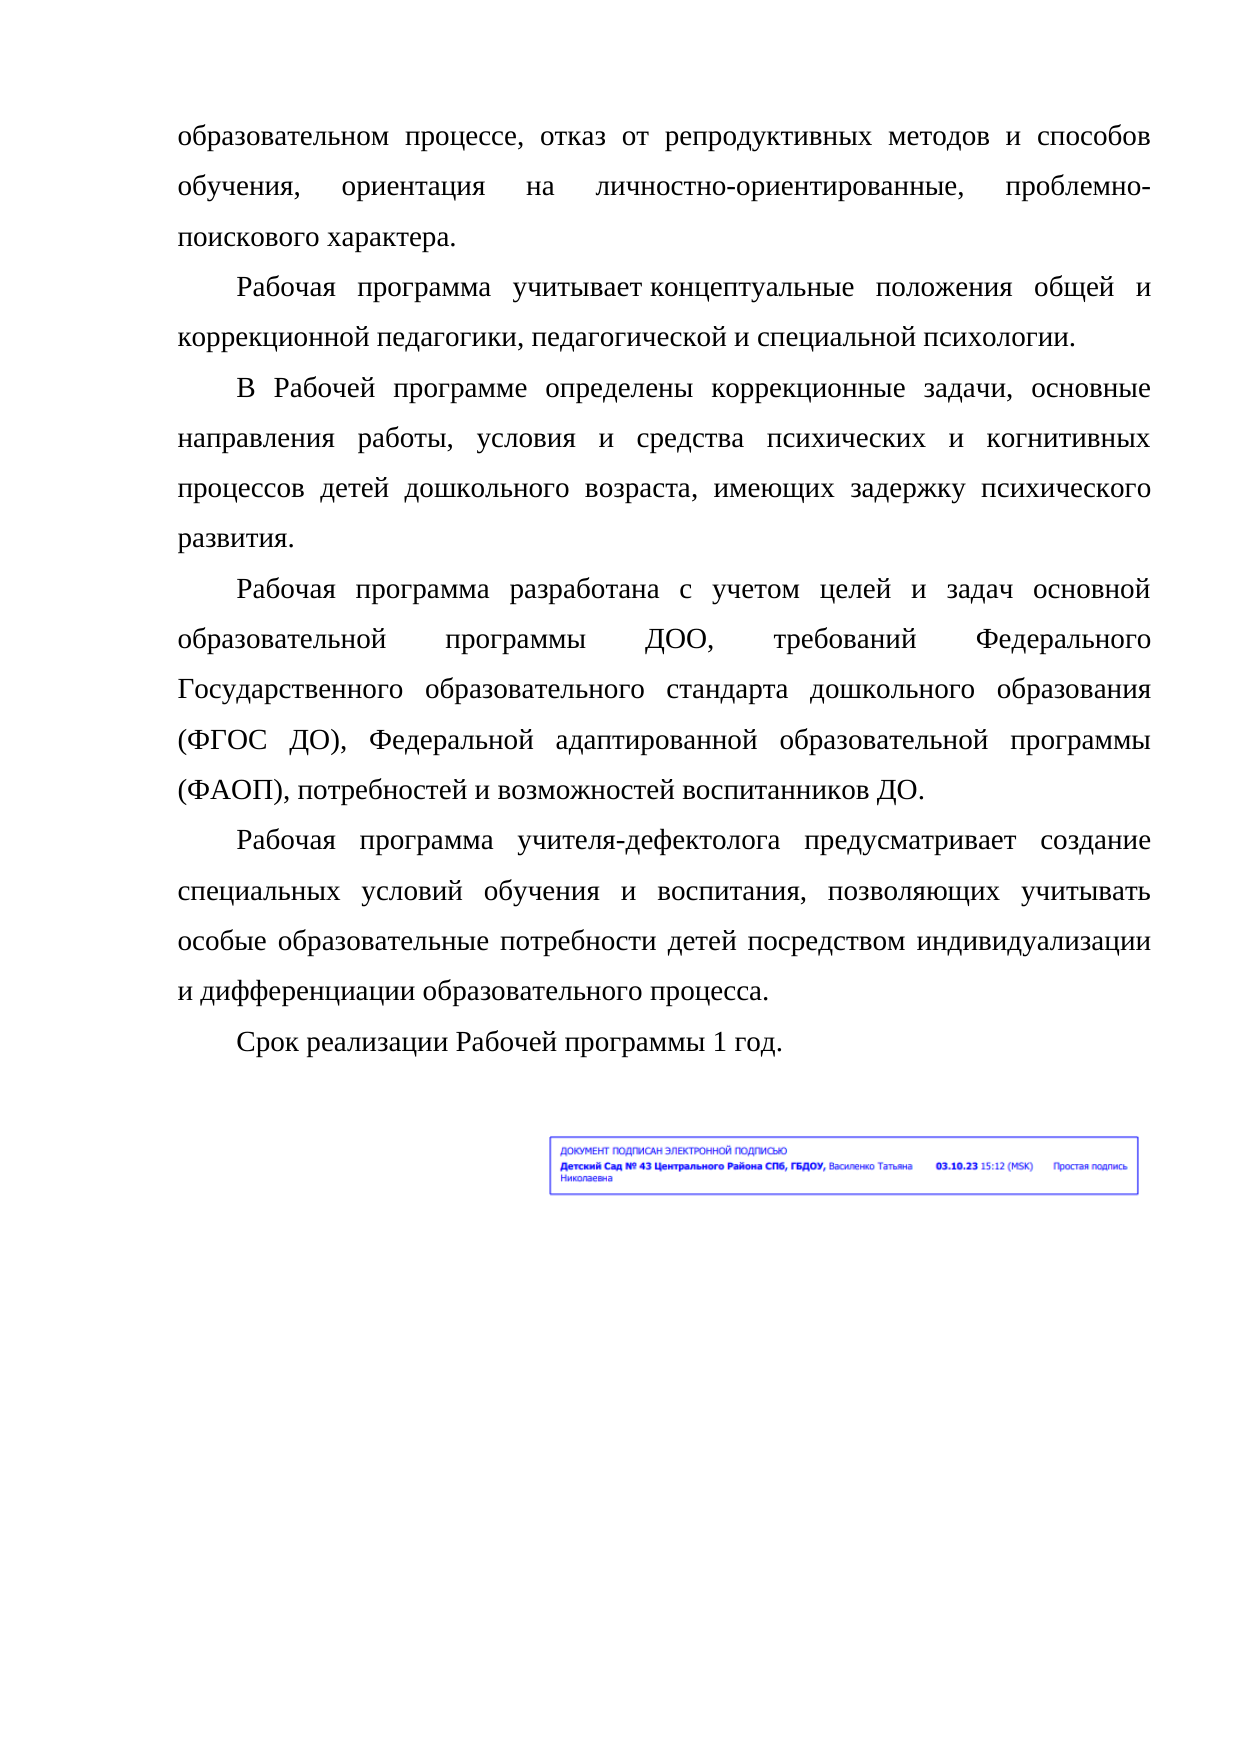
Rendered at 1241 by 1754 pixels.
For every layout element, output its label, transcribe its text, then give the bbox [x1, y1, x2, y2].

text В Рабочей программе определены коррекционные задачи, основные направления работы, условия и средства психических и когнитивных процессов детей дошкольного возраста, имеющих задержку психического развития. [177, 370, 1152, 554]
text Рабочая программа разработана с учетом целей и задач основной образовательной программы ДОО, требований Федерального Государственного образовательного стандарта дошкольного образования (ФГОС ДО), Федеральной адаптированной образовательной программы (ФАОП), потребностей и возможностей воспитанников ДО. [177, 571, 1152, 806]
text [177, 118, 1152, 252]
text Срок реализации Рабочей программы 1 год. [177, 1024, 1152, 1057]
text Рабочая программа учителя-дефектолога предусматривает создание специальных условий обучения и воспитания, позволяющих учитывать особые образовательные потребности детей посредством индивидуализации и дифференциации образовательного процесса. [177, 822, 1152, 1007]
text Рабочая программа учитывает концептуальные положения общей и коррекционной педагогики, педагогической и специальной психологии. [177, 269, 1152, 353]
picture [540, 1124, 1152, 1211]
